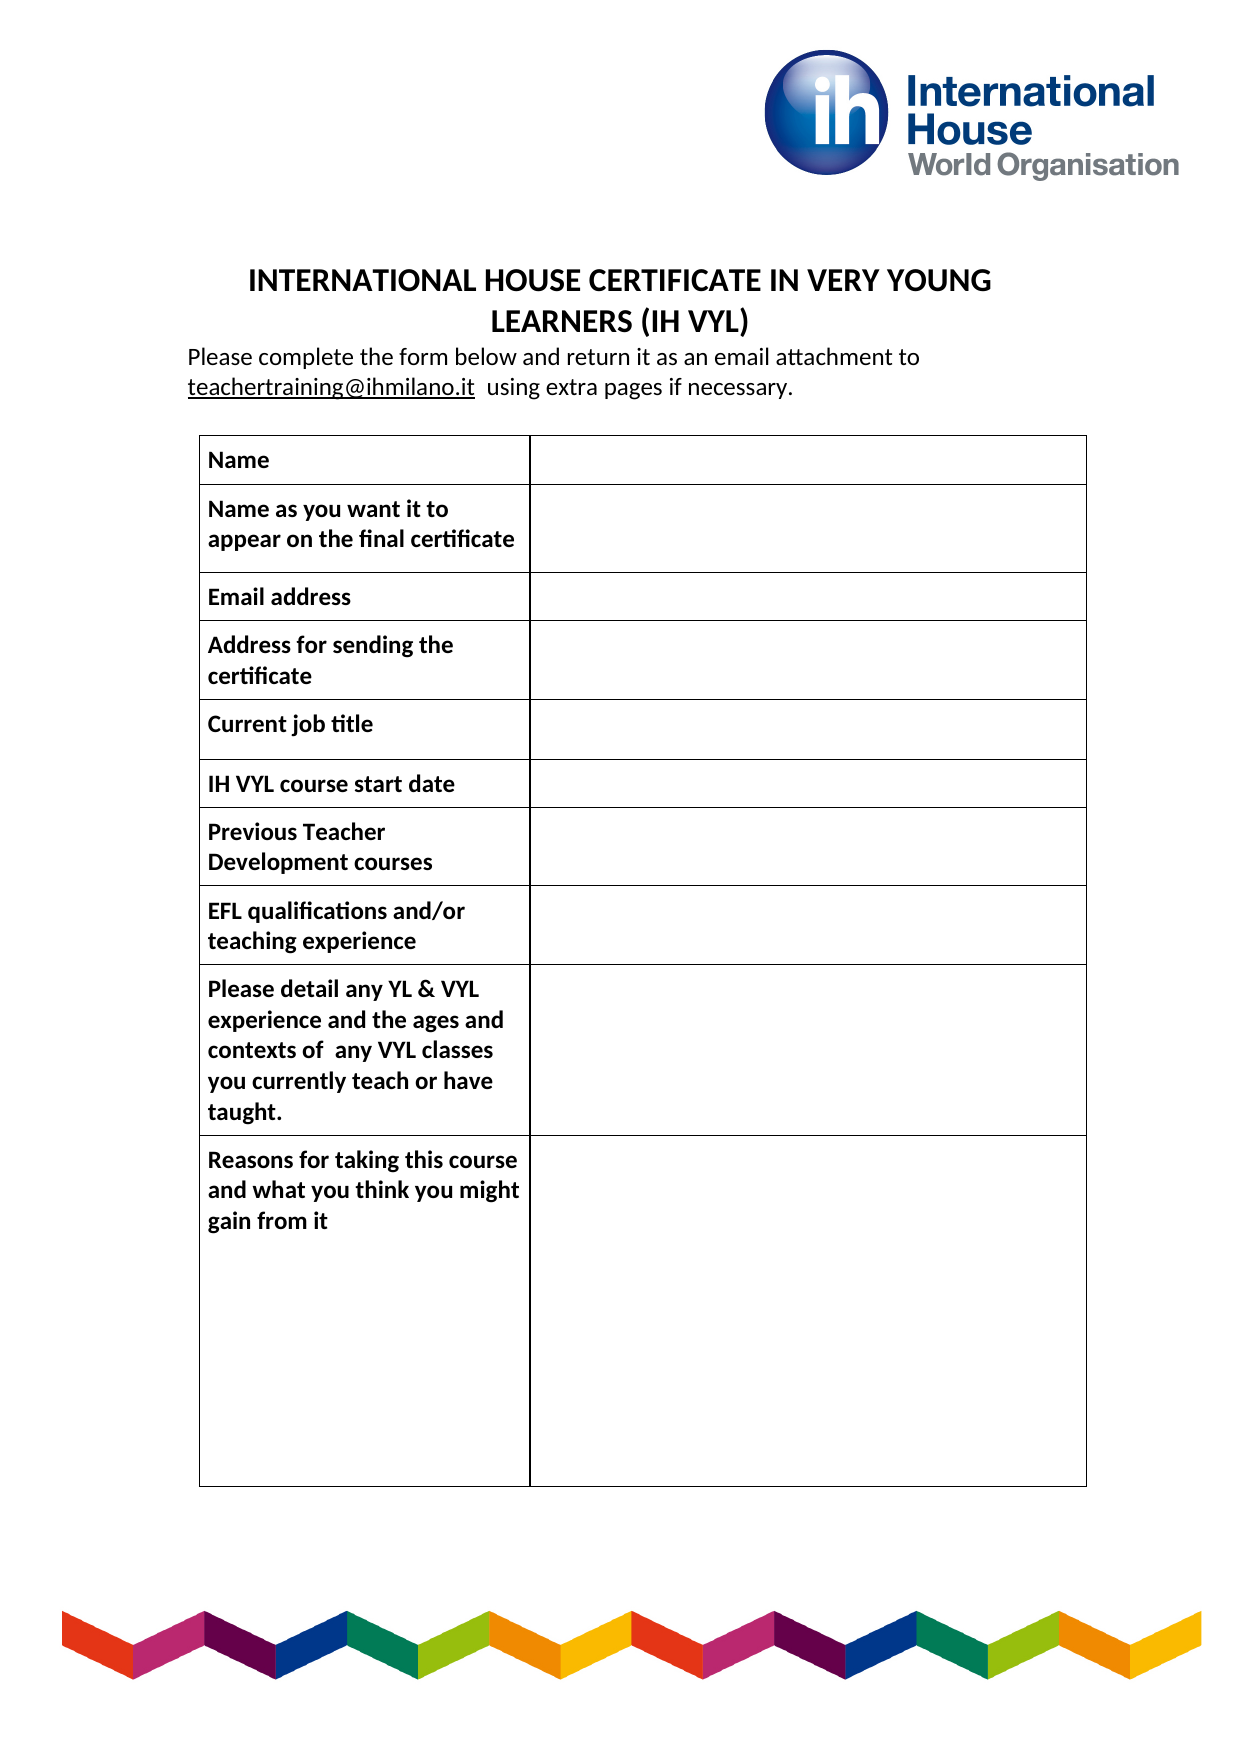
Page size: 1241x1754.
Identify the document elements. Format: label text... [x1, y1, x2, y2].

table_cell [531, 621, 1086, 699]
picture [0, 1603, 1241, 1689]
table_cell Name as you want it to appear on the final certificate [200, 485, 529, 572]
table_cell [531, 485, 1086, 572]
table_header Name [200, 436, 529, 483]
table_cell Email address [200, 573, 529, 620]
table_cell EFL qualifications and/or teaching experience [200, 886, 529, 964]
picture [758, 46, 1182, 184]
text INTERNATIONAL HOUSE CERTIFICATE IN VERY YOUNG LEARNERS (IH VYL) [187, 259, 1053, 341]
table_cell [531, 886, 1086, 964]
table_cell [531, 760, 1086, 807]
table_cell Current job title [200, 700, 529, 758]
table_header [531, 436, 1086, 483]
table_cell Address for sending the certificate [200, 621, 529, 699]
text Please complete the form below and return it as an email attachment to teachertraining@ihmilano.it using extra pages if necessary. [187, 341, 1053, 402]
table_cell [531, 1136, 1086, 1486]
table_cell Previous Teacher Development courses [200, 808, 529, 885]
table_cell IH VYL course start date [200, 760, 529, 807]
table_cell [531, 700, 1086, 758]
table_cell [531, 965, 1086, 1134]
table_cell Reasons for taking this course and what you think you might gain from it [200, 1136, 529, 1486]
table_cell [531, 808, 1086, 885]
table_cell Please detail any YL & VYL experience and the ages and contexts of any VYL classes you currently teach or have taught. [200, 965, 529, 1134]
table_cell [531, 573, 1086, 620]
